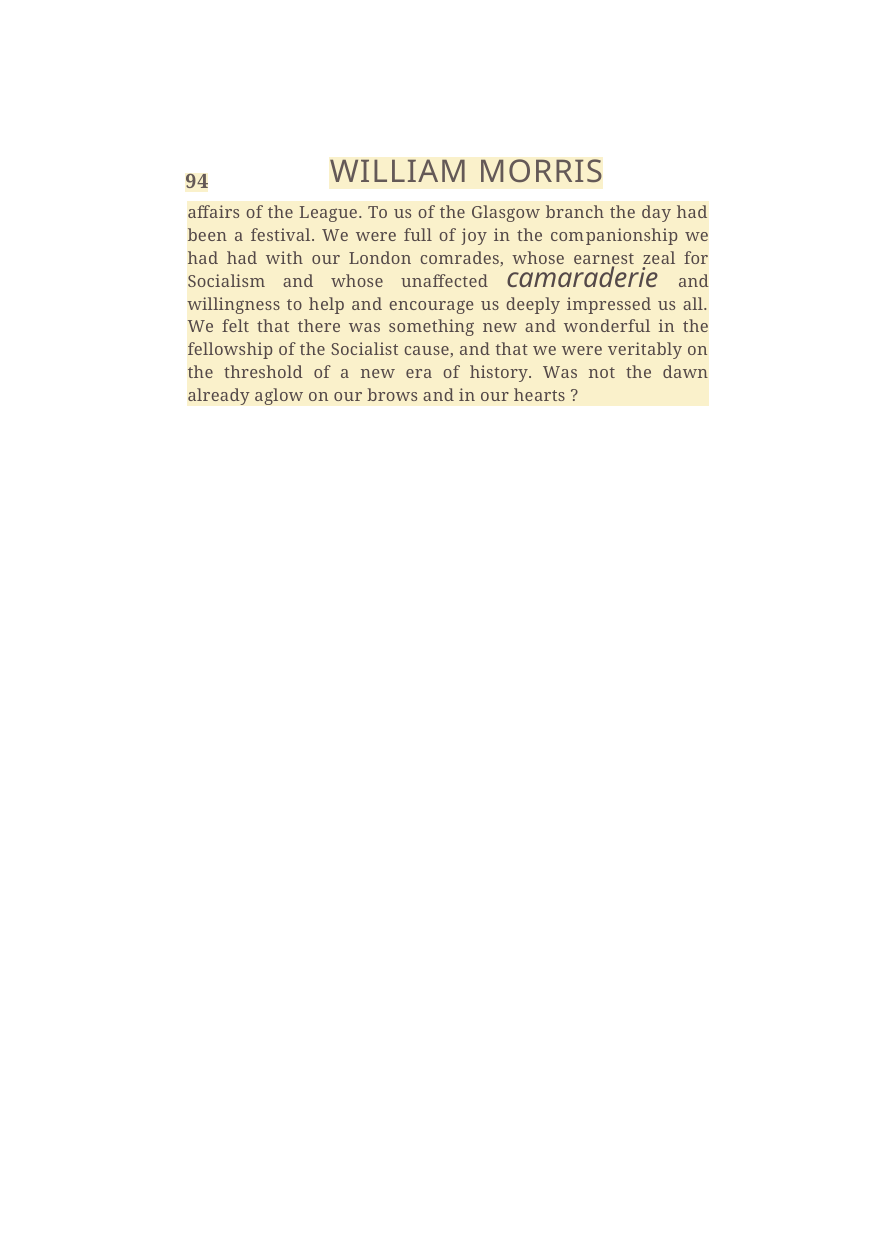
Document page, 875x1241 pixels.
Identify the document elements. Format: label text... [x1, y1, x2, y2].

text 94 [185, 173, 208, 192]
text WILLIAM MORRIS [329, 157, 603, 189]
text affairs of the League. To us of the Glasgow branch the day had been a festival. We were full of joy in the companionship we had had with our London comrades, whose earnest zeal for Socialism and whose unaffected camaraderie and willingness to help and encourage us deeply impressed us all. We felt that there was something new and wonderful in the fellowship of the Socialist cause, and that we were veritably on the threshold of a new era of history. Was not the dawn already aglow on our brows and in our hearts ? [187, 201, 709, 406]
